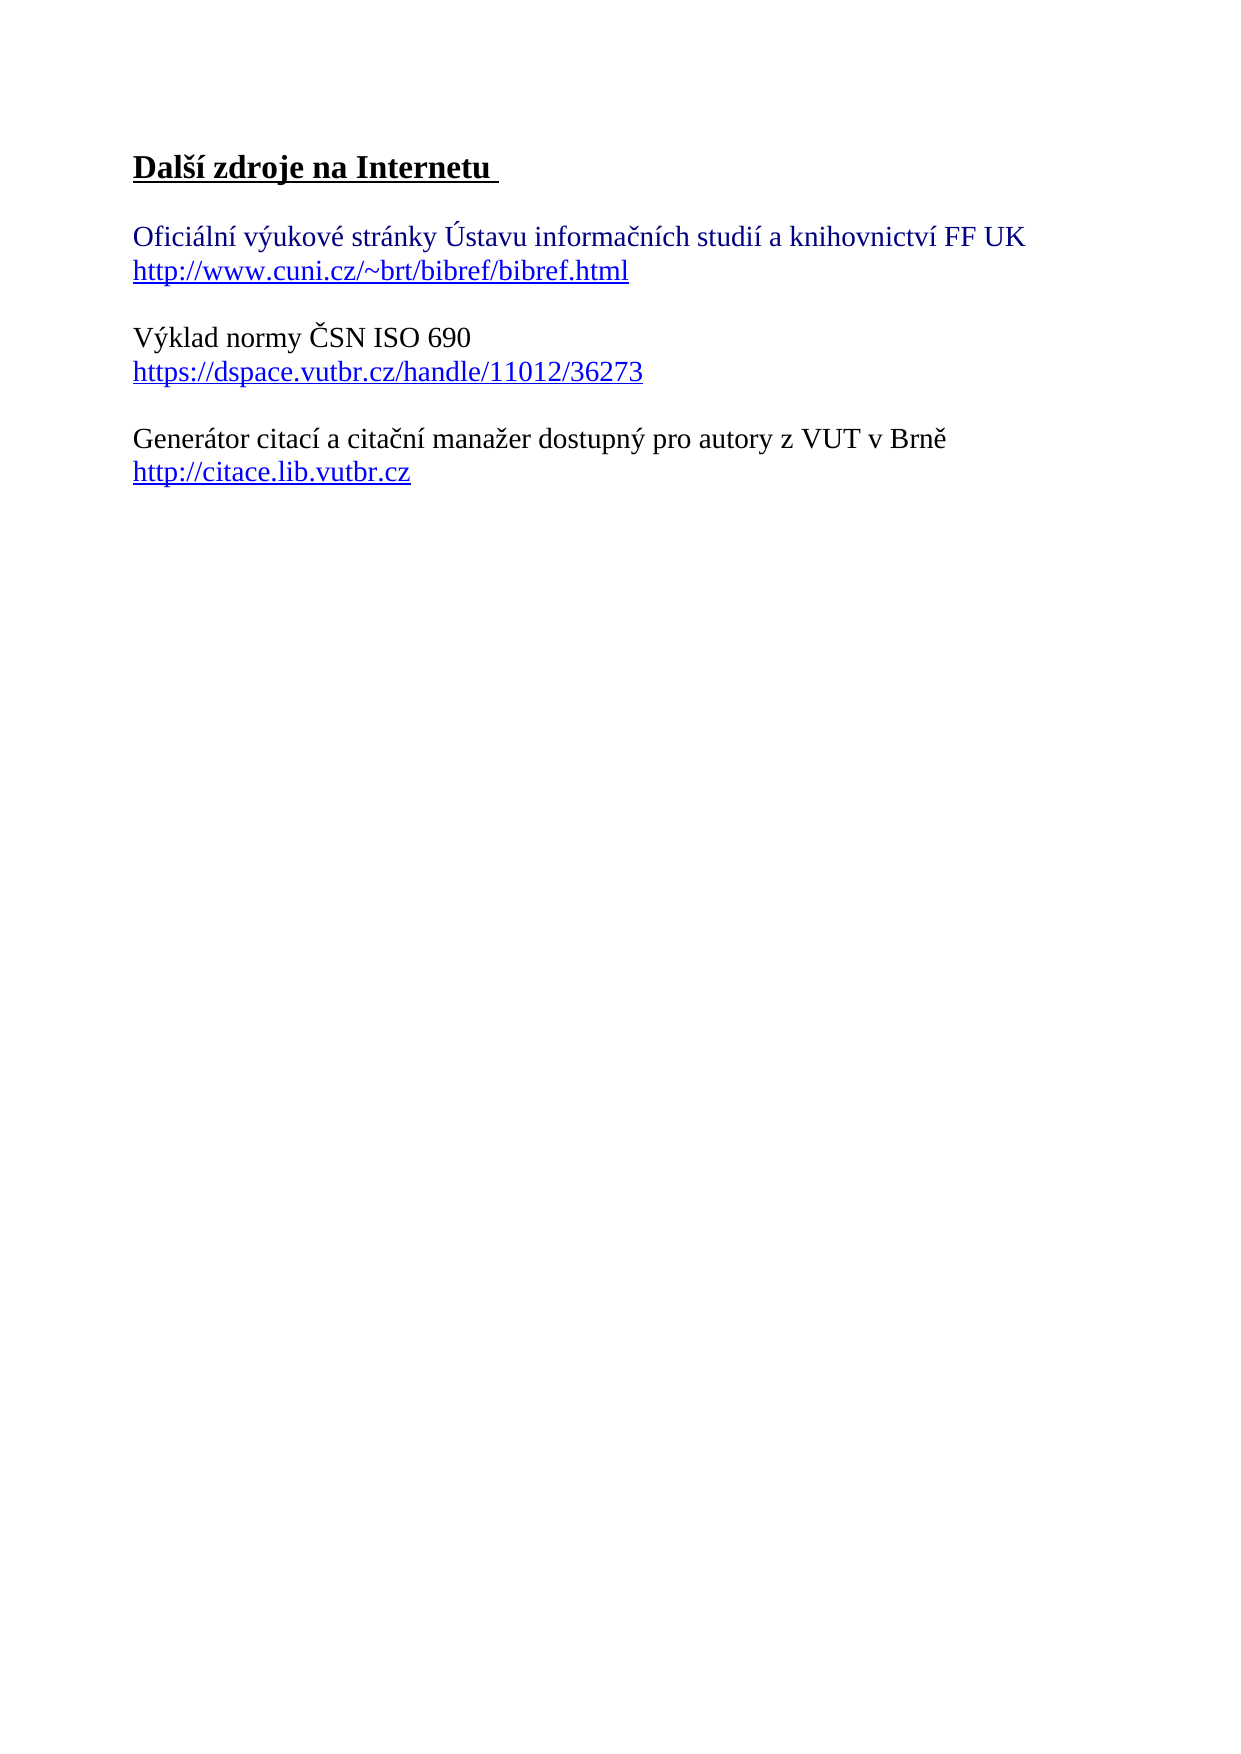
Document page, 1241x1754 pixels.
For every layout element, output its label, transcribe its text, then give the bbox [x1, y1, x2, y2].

text Generátor citací a citační manažer dostupný pro autory z VUT v Brně [133, 421, 1108, 454]
text https://dspace.vutbr.cz/handle/11012/36273 [133, 354, 1108, 387]
text Oficiální výukové stránky Ústavu informačních studií a knihovnictví FF UK [133, 219, 1108, 253]
text http://citace.lib.vutbr.cz [133, 454, 1108, 488]
text Výklad normy ČSN ISO 690 [133, 320, 1108, 354]
text http://www.cuni.cz/~brt/bibref/bibref.html [133, 253, 1108, 287]
text Další zdroje na Internetu [133, 148, 1108, 186]
